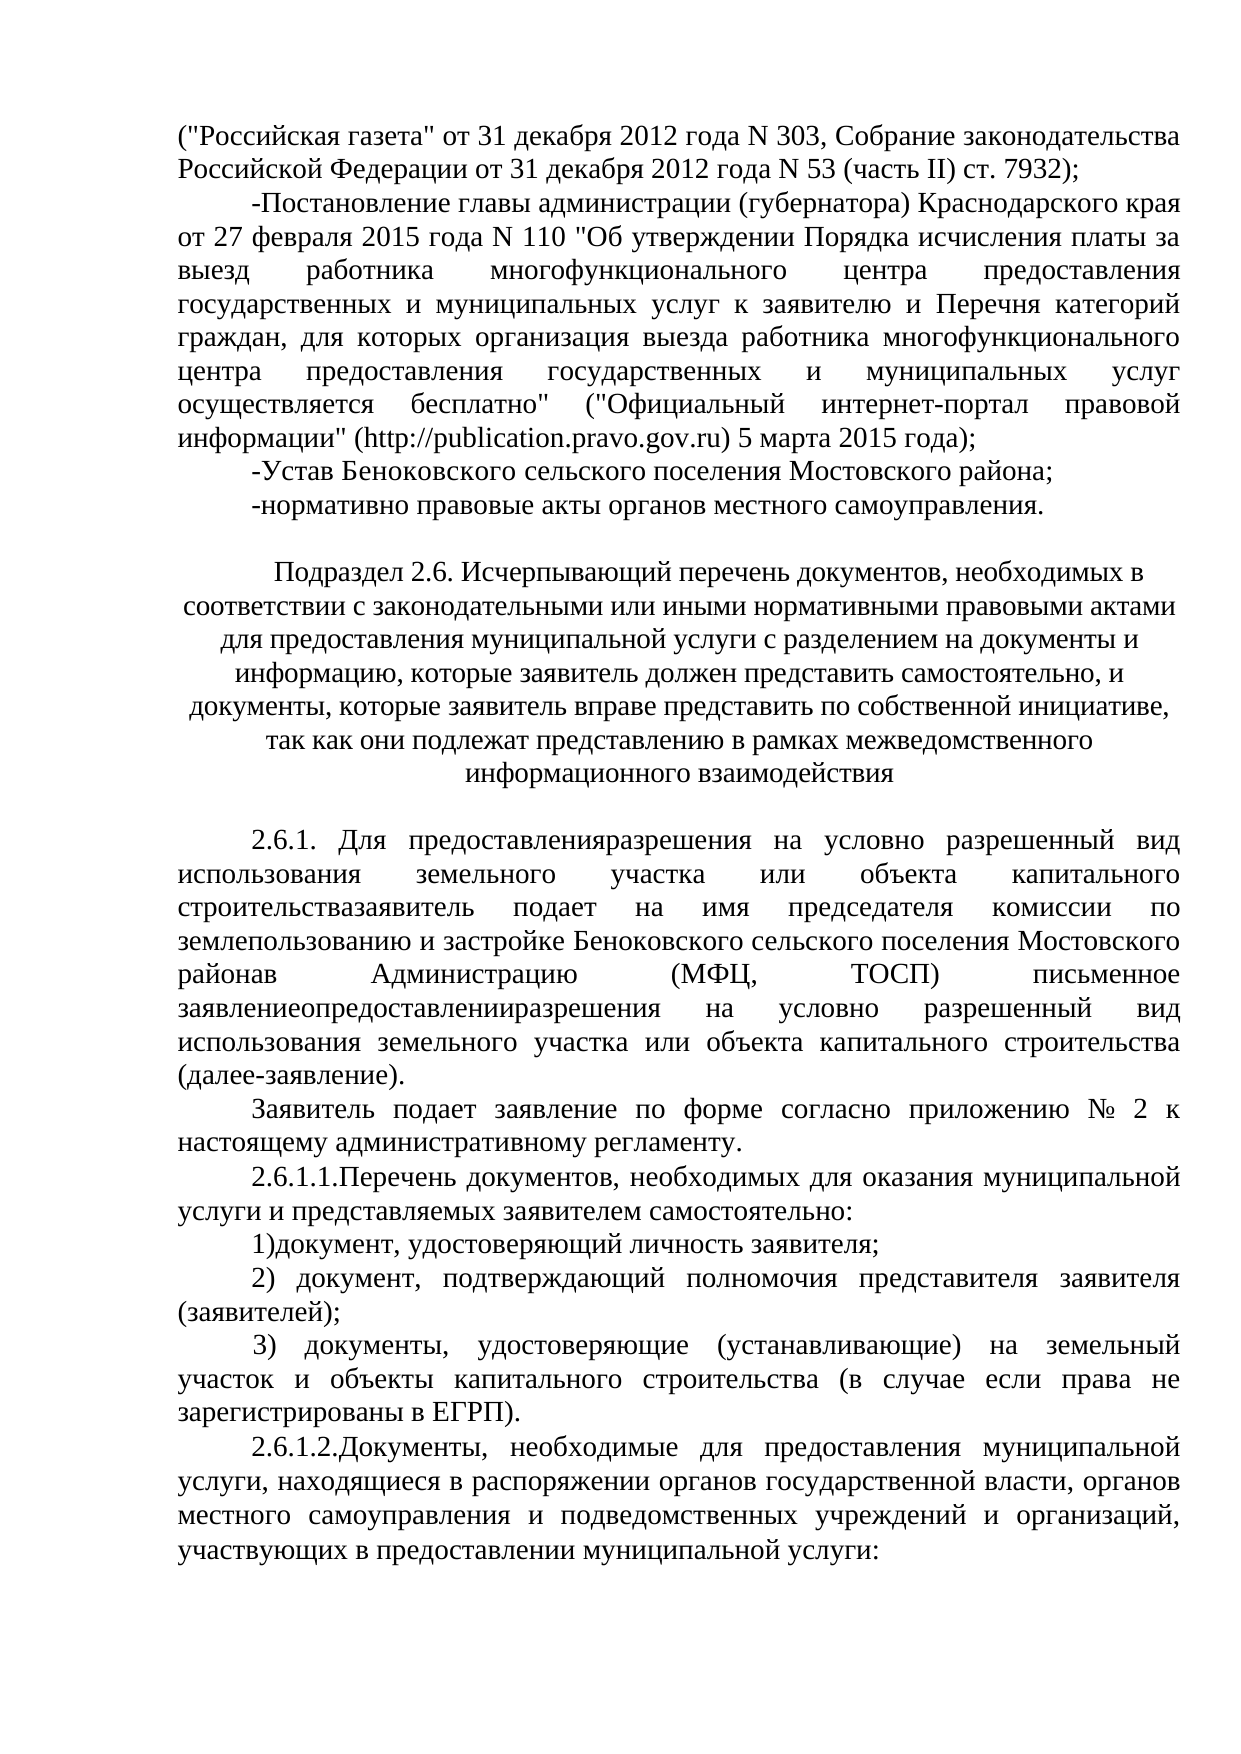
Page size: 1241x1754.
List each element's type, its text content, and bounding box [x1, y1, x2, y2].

text 2.6.1. Для предоставленияразрешения на условно разрешенный вид использования земельного участка или объекта капитального строительствазаявитель подает на имя председателя комиссии по землепользованию и застройке Беноковского сельского поселения Мостовского районав Администрацию (МФЦ, ТОСП) письменное заявлениеопредоставленииразрешения на условно разрешенный вид использования земельного участка или объекта капитального строительства (далее-заявление). [177, 822, 1181, 1091]
text -нормативно правовые акты органов местного самоуправления. [177, 487, 1181, 521]
text 1)документ, удостоверяющий личность заявителя; [177, 1227, 1181, 1260]
text Подраздел 2.6. Исчерпывающий перечень документов, необходимых в соответствии с законодательными или иными нормативными правовыми актами для предоставления муниципальной услуги с разделением на документы и информацию, которые заявитель должен представить самостоятельно, и документы, которые заявитель вправе представить по собственной инициативе, так как они подлежат представлению в рамках межведомственного информационного взаимодействия [177, 554, 1181, 789]
text 2) документ, подтверждающий полномочия представителя заявителя (заявителей); [177, 1260, 1181, 1327]
text 2.6.1.1.Перечень документов, необходимых для оказания муниципальной услуги и представляемых заявителем самостоятельно: [177, 1158, 1181, 1227]
text Заявитель подает заявление по форме согласно приложению № 2 к настоящему административному регламенту. [177, 1091, 1181, 1158]
text 3) документы, удостоверяющие (устанавливающие) на земельный участок и объекты капитального строительства (в случае если права не зарегистрированы в ЕГРП). [177, 1327, 1181, 1428]
text -Постановление главы администрации (губернатора) Краснодарского края от 27 февраля 2015 года N 110 "Об утверждении Порядка исчисления платы за выезд работника многофункционального центра предоставления государственных и муниципальных услуг к заявителю и Перечня категорий граждан, для которых организация выезда работника многофункционального центра предоставления государственных и муниципальных услуг осуществляется бесплатно" ("Официальный интернет-портал правовой информации" (http://publication.pravo.gov.ru) 5 марта 2015 года); [177, 185, 1181, 453]
text 2.6.1.2.Документы, необходимые для предоставления муниципальной услуги, находящиеся в распоряжении органов государственной власти, органов местного самоуправления и подведомственных учреждений и организаций, участвующих в предоставлении муниципальной услуги: [177, 1428, 1181, 1565]
text -Устав Беноковского сельского поселения Мостовского района; [177, 453, 1181, 487]
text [177, 118, 1181, 185]
